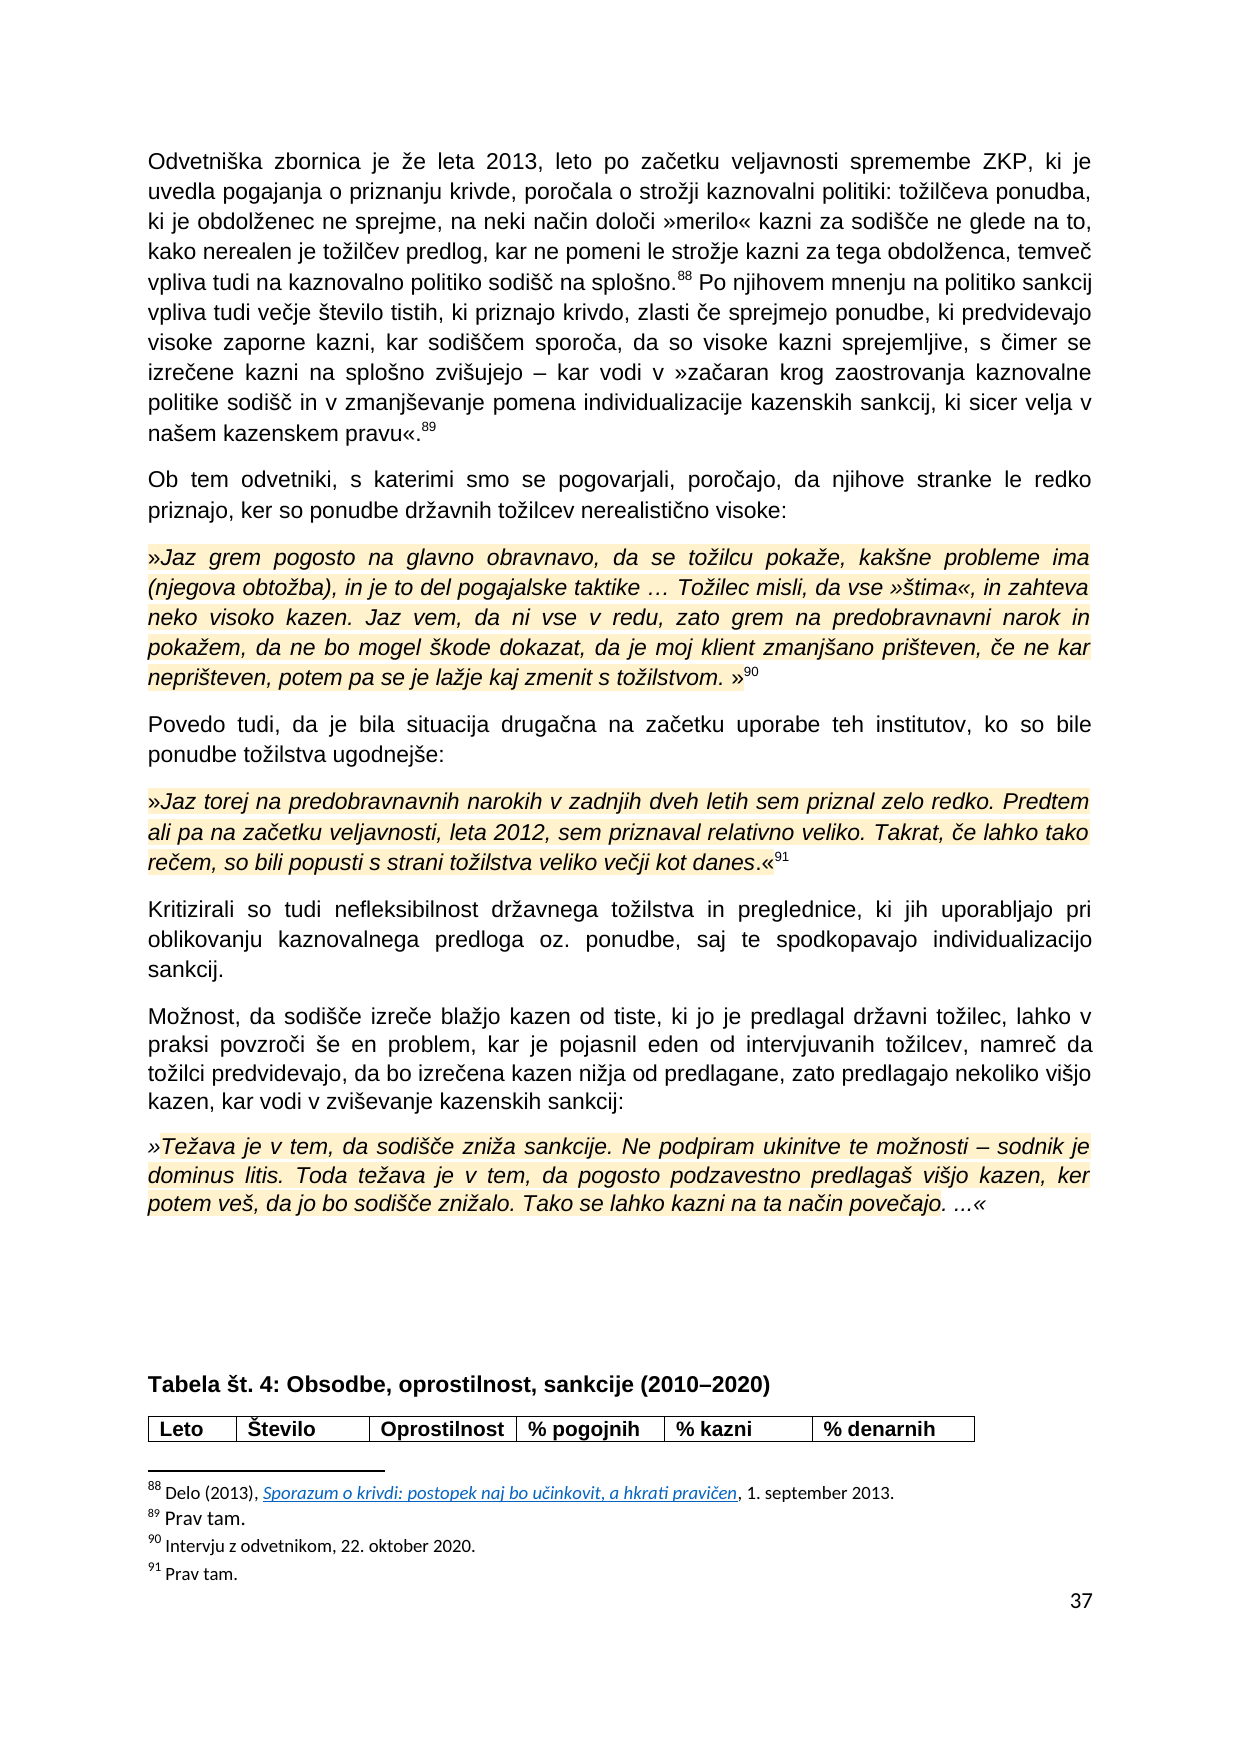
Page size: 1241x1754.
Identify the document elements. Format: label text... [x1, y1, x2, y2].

table_header Oprostilnost [370, 1417, 516, 1441]
text »Težava je v tem, da sodišče zniža sankcije. Ne podpiram ukinitve te možnosti – sodnik je dominus litis. Toda težava je v tem, da pogosto podzavestno predlagaš višjo kazen, ker potem veš, da jo bo sodišče znižalo. Tako se lahko kazni na ta način povečajo. ...« [148, 1133, 1093, 1216]
table_header Leto [149, 1417, 236, 1441]
text »Jaz grem pogosto na glavno obravnavo, da se tožilcu pokaže, kakšne probleme ima (njegova obtožba), in je to del pogajalske taktike … Tožilec misli, da vse »štima«, in zahteva neko visoko kazen. Jaz vem, da ni vse v redu, zato grem na predobravnavni narok in pokažem, da ne bo mogel škode dokazat, da je moj klient zmanjšano prišteven, če ne kar neprišteven, potem pa se je lažje kaj zmenit s tožilstvom. » [148, 543, 1093, 691]
text Povedo tudi, da je bila situacija drugačna na začetku uporabe teh institutov, ko so bile ponudbe tožilstva ugodnejše: [148, 711, 1093, 768]
text Možnost, da sodišče izreče blažjo kazen od tiste, ki jo je predlagal državni tožilec, lahko v praksi povzroči še en problem, kar je pojasnil eden od intervjuvanih tožilcev, namreč da tožilci predvidevajo, da bo izrečena kazen nižja od predlagane, zato predlagajo nekoliko višjo kazen, kar vodi v zviševanje kazenskih sankcij: [148, 1029, 1093, 1114]
table_header % kazni zapora [665, 1417, 812, 1441]
table_header % denarnih kazni [813, 1417, 974, 1441]
text Odvetniška zbornica je že leta 2013, leto po začetku veljavnosti spremembe ZKP, ki je uvedla pogajanja o priznanju krivde, poročala o strožji kaznovalni politiki: tožilčeva ponudba, ki je obdolženec ne sprejme, na neki način določi »merilo« kazni za sodišče ne glede na to, kako nerealen je tožilčev predlog, kar ne pomeni le strožje kazni za tega obdolženca, temveč vpliva tudi na kaznovalno politiko sodišč na splošno. Po njihovem mnenju na politiko sankcij vpliva tudi večje število tistih, ki priznajo krivdo, zlasti če sprejmejo ponudbe, ki predvidevajo visoke zaporne kazni, kar sodiščem sporoča, da so visoke kazni sprejemljive, s čimer se izrečene kazni na splošno zvišujejo – kar vodi v »začaran krog zaostrovanja kaznovalne politike sodišč in v zmanjševanje pomena individualizacije kazenskih sankcij, ki sicer velja v našem kazenskem pravu«. [148, 148, 1093, 446]
table_header Število obsodb [237, 1417, 369, 1441]
text »Jaz torej na predobravnavnih narokih v zadnjih dveh letih sem priznal zelo redko. Predtem ali pa na začetku veljavnosti, leta 2012, sem priznaval relativno veliko. Takrat, če lahko tako rečem, so bili popusti s strani tožilstva veliko večji kot danes.« [148, 788, 1093, 875]
text Ob tem odvetniki, s katerimi smo se pogovarjali, poročajo, da njihove stranke le redko priznajo, ker so ponudbe državnih tožilcev nerealistično visoke: [148, 466, 1093, 523]
text Kritizirali so tudi nefleksibilnost državnega tožilstva in preglednice, ki jih uporabljajo pri oblikovanju kaznovalnega predloga oz. ponudbe, saj te spodkopavajo individualizacijo sankcij. [148, 896, 1093, 982]
table_header % pogojnih obsodb [517, 1417, 664, 1441]
text Tabela št. 4: Obsodbe, oprostilnost, sankcije (2010–2020) [148, 1371, 1093, 1397]
